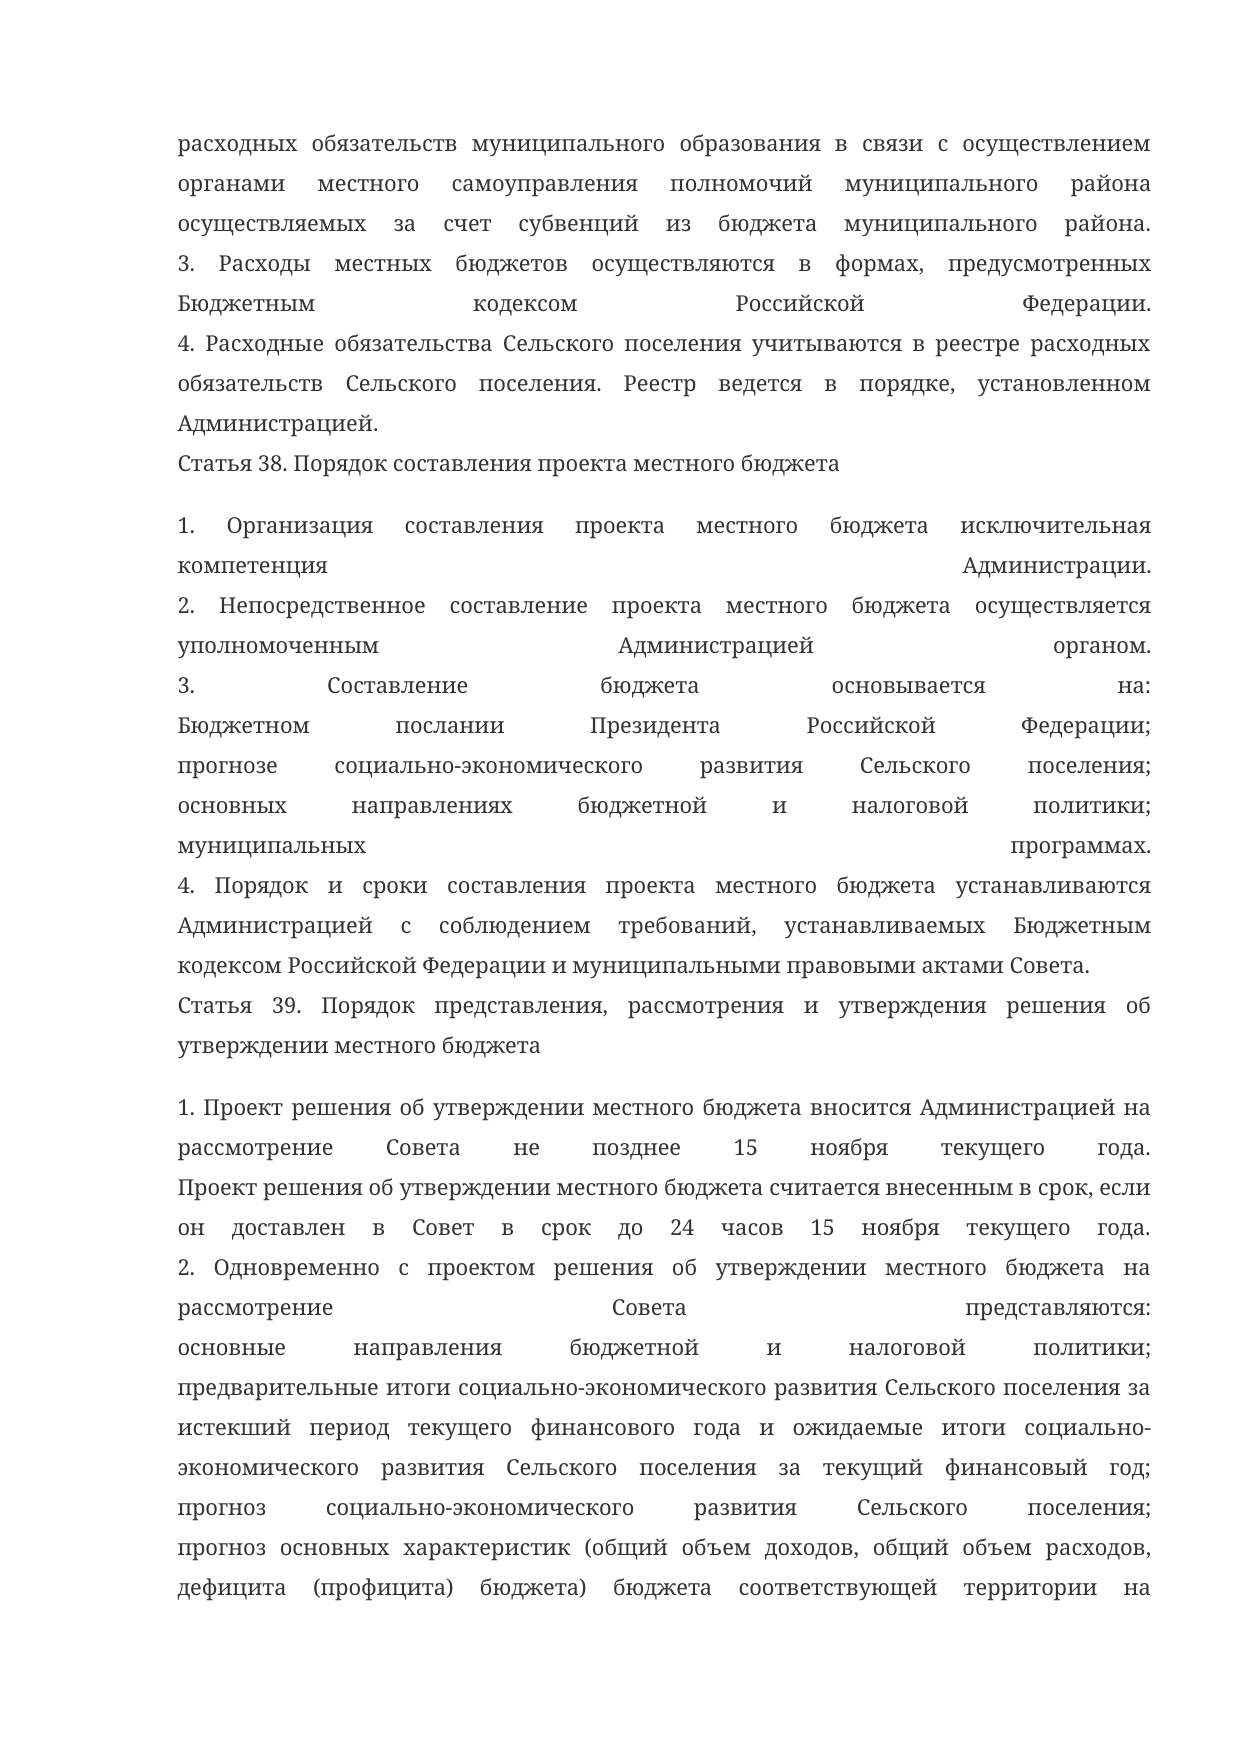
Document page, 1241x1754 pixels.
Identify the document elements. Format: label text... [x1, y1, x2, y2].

text 1. Организация составления проекта местного бюджета исключительная компетенция Администрации. 2. Непосредственное составление проекта местного бюджета осуществляется уполномоченным Администрацией органом. 3. Составление бюджета основывается на: Бюджетном послании Президента Российской Федерации; прогнозе социально-экономического развития Сельского поселения; основных направлениях бюджетной и налоговой политики; муниципальных программах. 4. Порядок и сроки составления проекта местного бюджета устанавливаются Администрацией с соблюдением требований, устанавливаемых Бюджетным кодексом Российской Федерации и муниципальными правовыми актами Совета. [177, 500, 1152, 980]
text Статья 39. Порядок представления, рассмотрения и утверждения решения об утверждении местного бюджета [177, 980, 1152, 1060]
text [177, 118, 1152, 438]
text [177, 1082, 1152, 1602]
text Статья 38. Порядок составления проекта местного бюджета [177, 438, 1152, 478]
